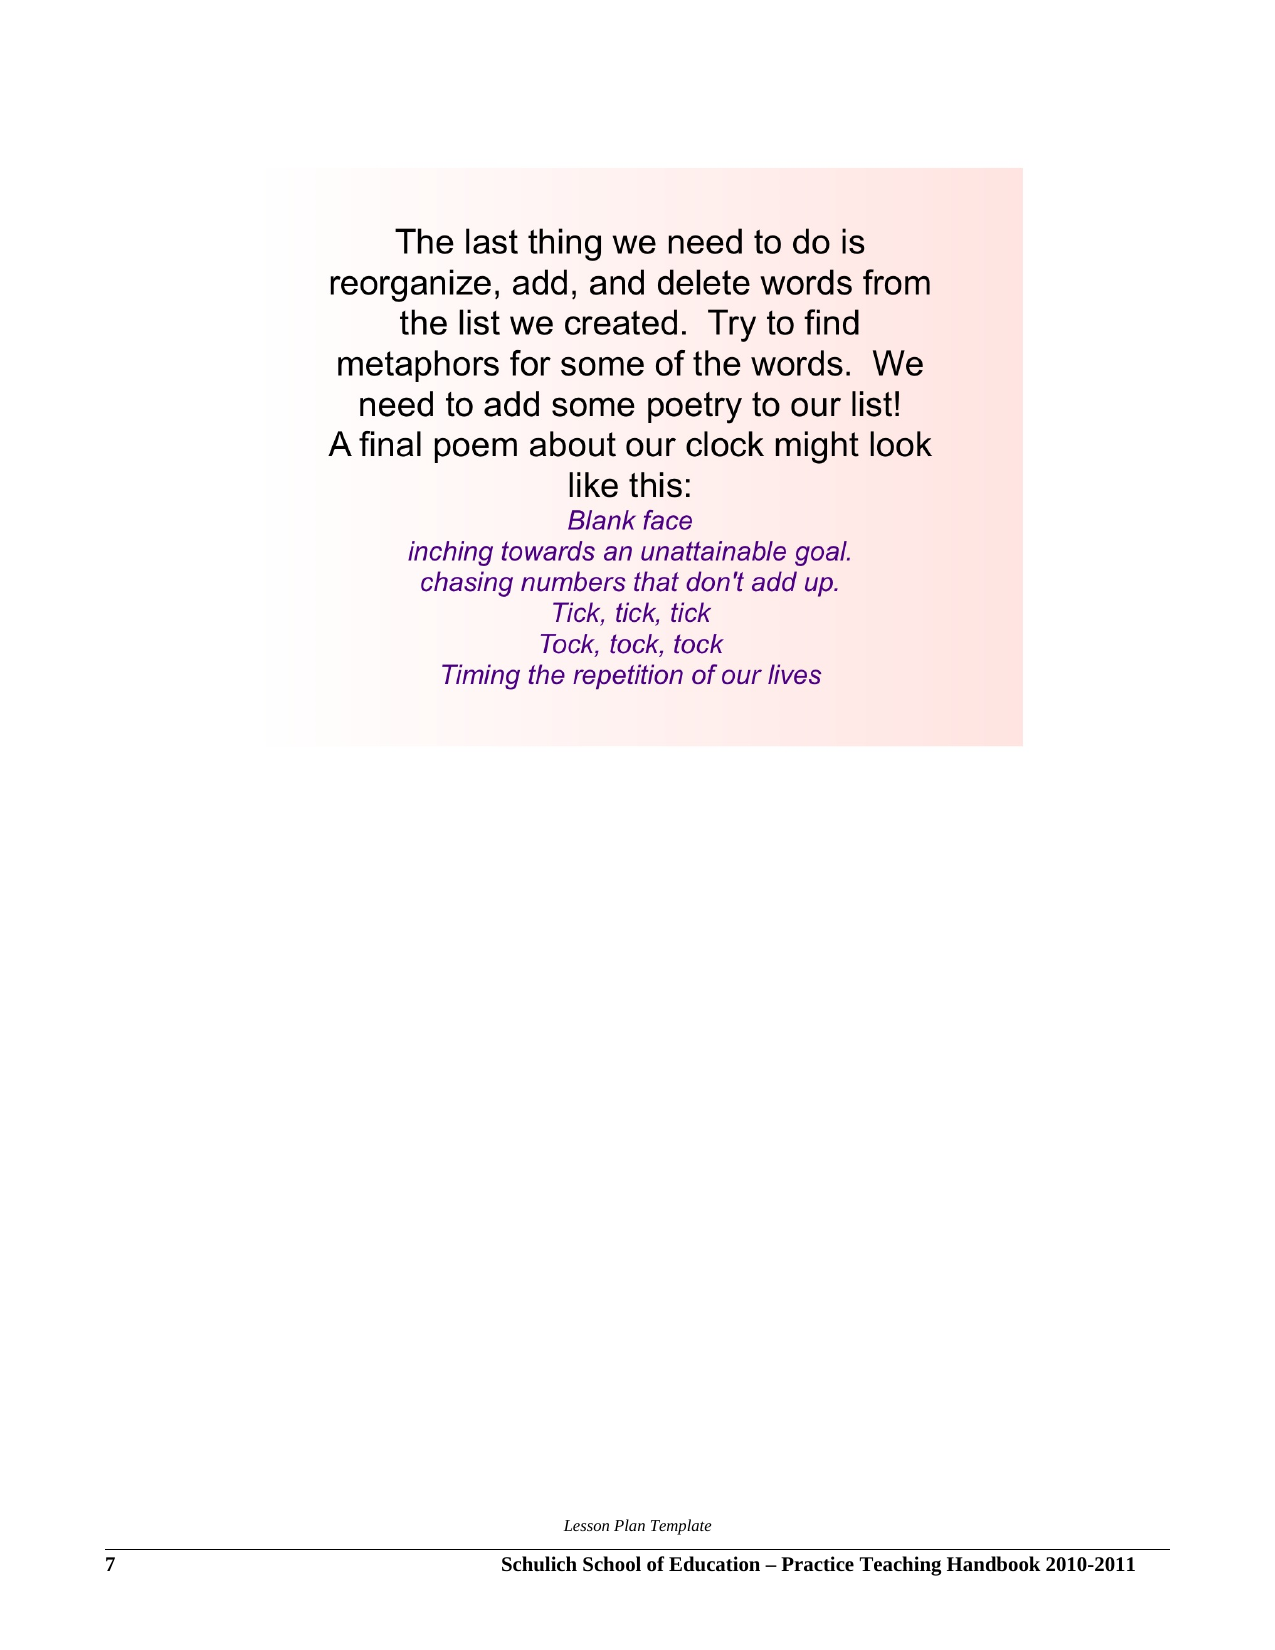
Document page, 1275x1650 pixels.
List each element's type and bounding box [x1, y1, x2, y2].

picture [105, 90, 1170, 1469]
